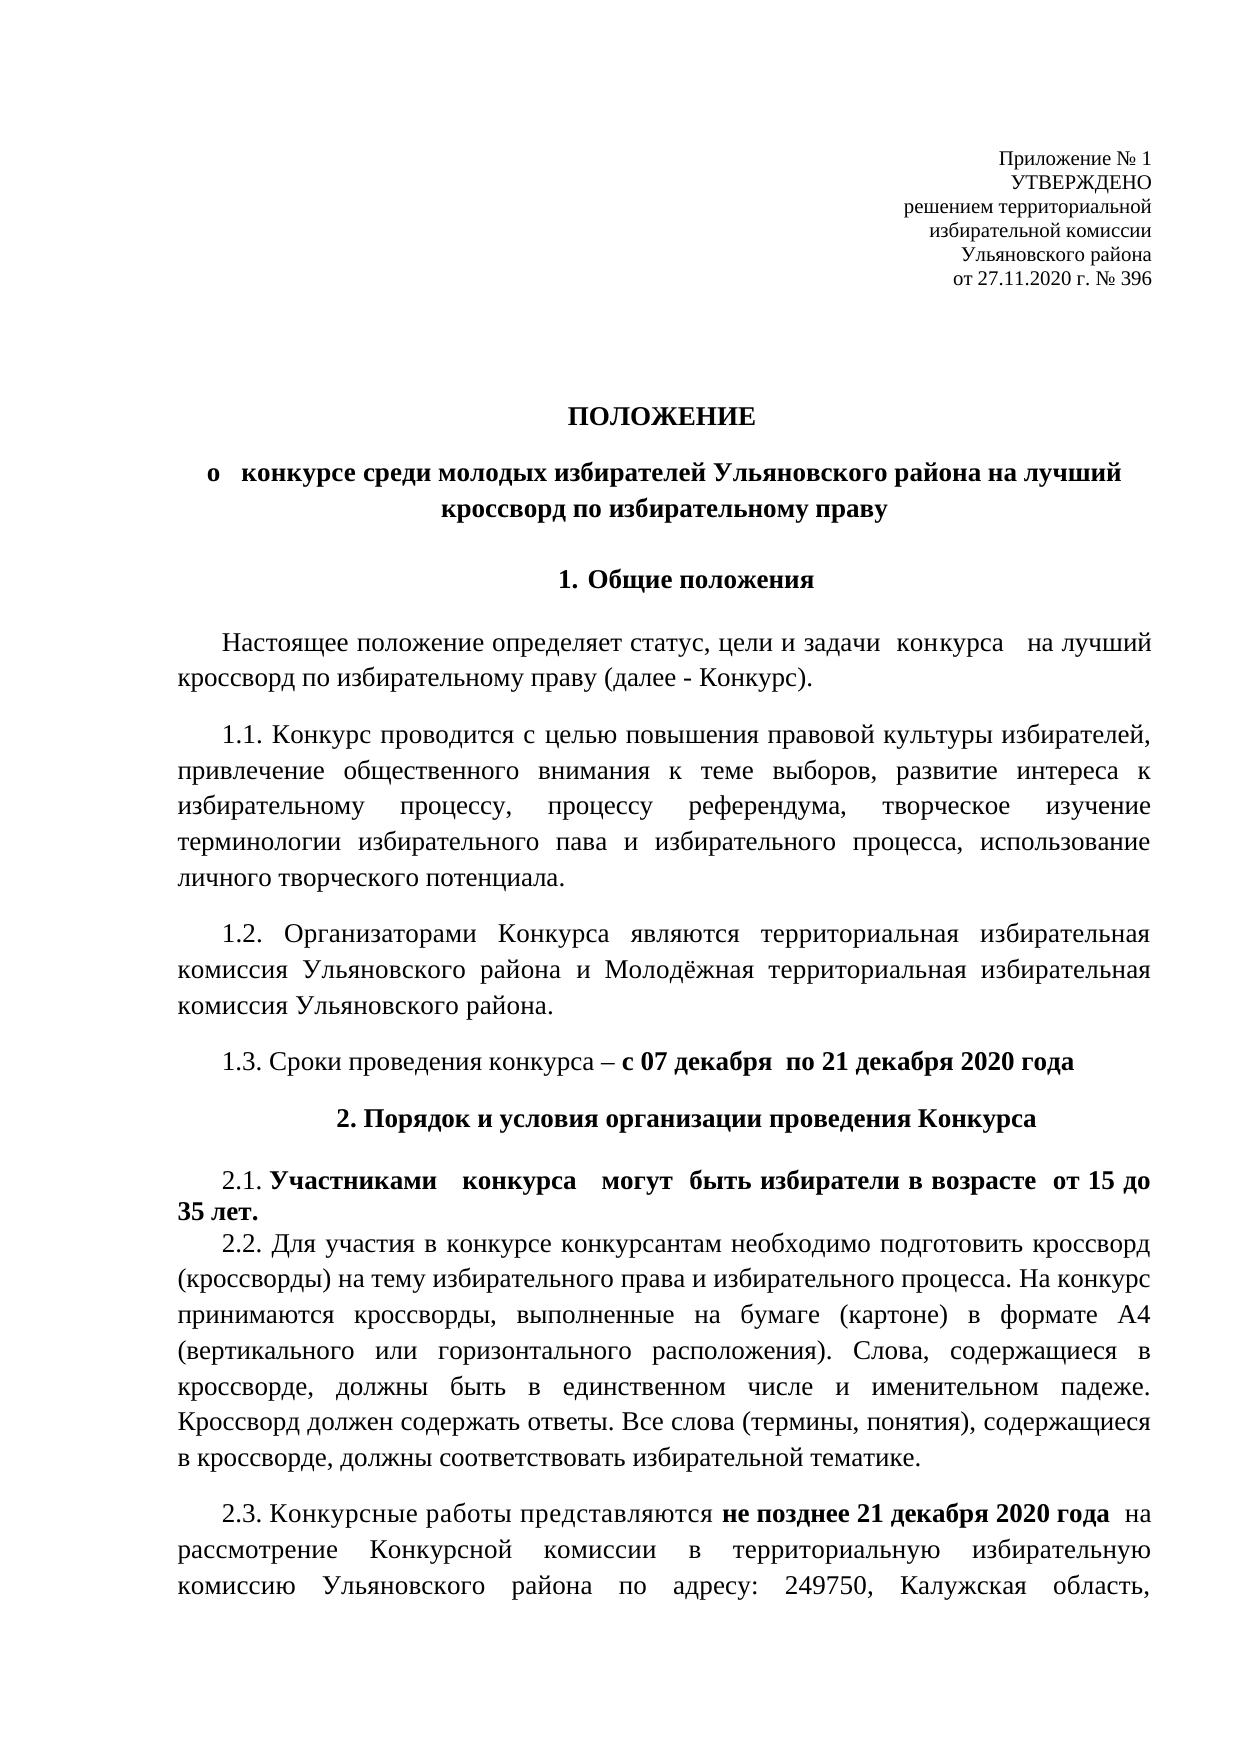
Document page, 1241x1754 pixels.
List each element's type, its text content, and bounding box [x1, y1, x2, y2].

text Ульяновского района [783, 242, 1152, 266]
text 1.1. Конкурс проводится с целью повышения правовой культуры избирателей, привлечение общественного внимания к теме выборов, развитие интереса к избирательному процессу, процессу референдума, творческое изучение терминологии избирательного пава и избирательного процесса, использование личного творческого потенциала. [177, 718, 1152, 892]
text Приложение № 1 [783, 146, 1152, 170]
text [177, 1498, 1152, 1600]
list Общие положения [222, 563, 1151, 594]
text 2. Порядок и условия организации проведения Конкурса [177, 1102, 1152, 1133]
text 2.2. Для участия в конкурсе конкурсантам необходимо подготовить кроссворд (кроссворды) на тему избирательного права и избирательного процесса. На конкурс принимаются кроссворды, выполненные на бумаге (картоне) в формате А4 (вертикального или горизонтального расположения). Слова, содержащиеся в кроссворде, должны быть в единственном числе и именительном падеже. Кроссворд должен содержать ответы. Все слова (термины, понятия), содержащиеся в кроссворде, должны соответствовать избирательной тематике. [177, 1227, 1152, 1472]
text 1.2. Организаторами Конкурса являются территориальная избирательная комиссия Ульяновского района и Молодёжная территориальная избирательная комиссия Ульяновского района. [177, 917, 1152, 1020]
text решением территориальной [783, 194, 1152, 218]
text 2.1. Участниками конкурса могут быть избиратели в возрасте от 15 до 35 лет. [177, 1164, 1152, 1227]
text о конкурсе среди молодых избирателей Ульяновского района на лучший кроссворд по избирательному праву [177, 456, 1152, 523]
text избирательной комиссии [783, 218, 1152, 242]
text ПОЛОЖЕНИЕ [395, 400, 929, 431]
text Настоящее положение определяет статус, цели и задачи конкурса на лучший кроссворд по избирательному праву (далее - Конкурс). [177, 626, 1152, 693]
text от 27.11.2020 г. № 396 [783, 266, 1152, 290]
text 1.3. Сроки проведения конкурса – с 07 декабря по 21 декабря 2020 года [177, 1046, 1152, 1077]
text УТВЕРЖДЕНО [783, 170, 1152, 194]
